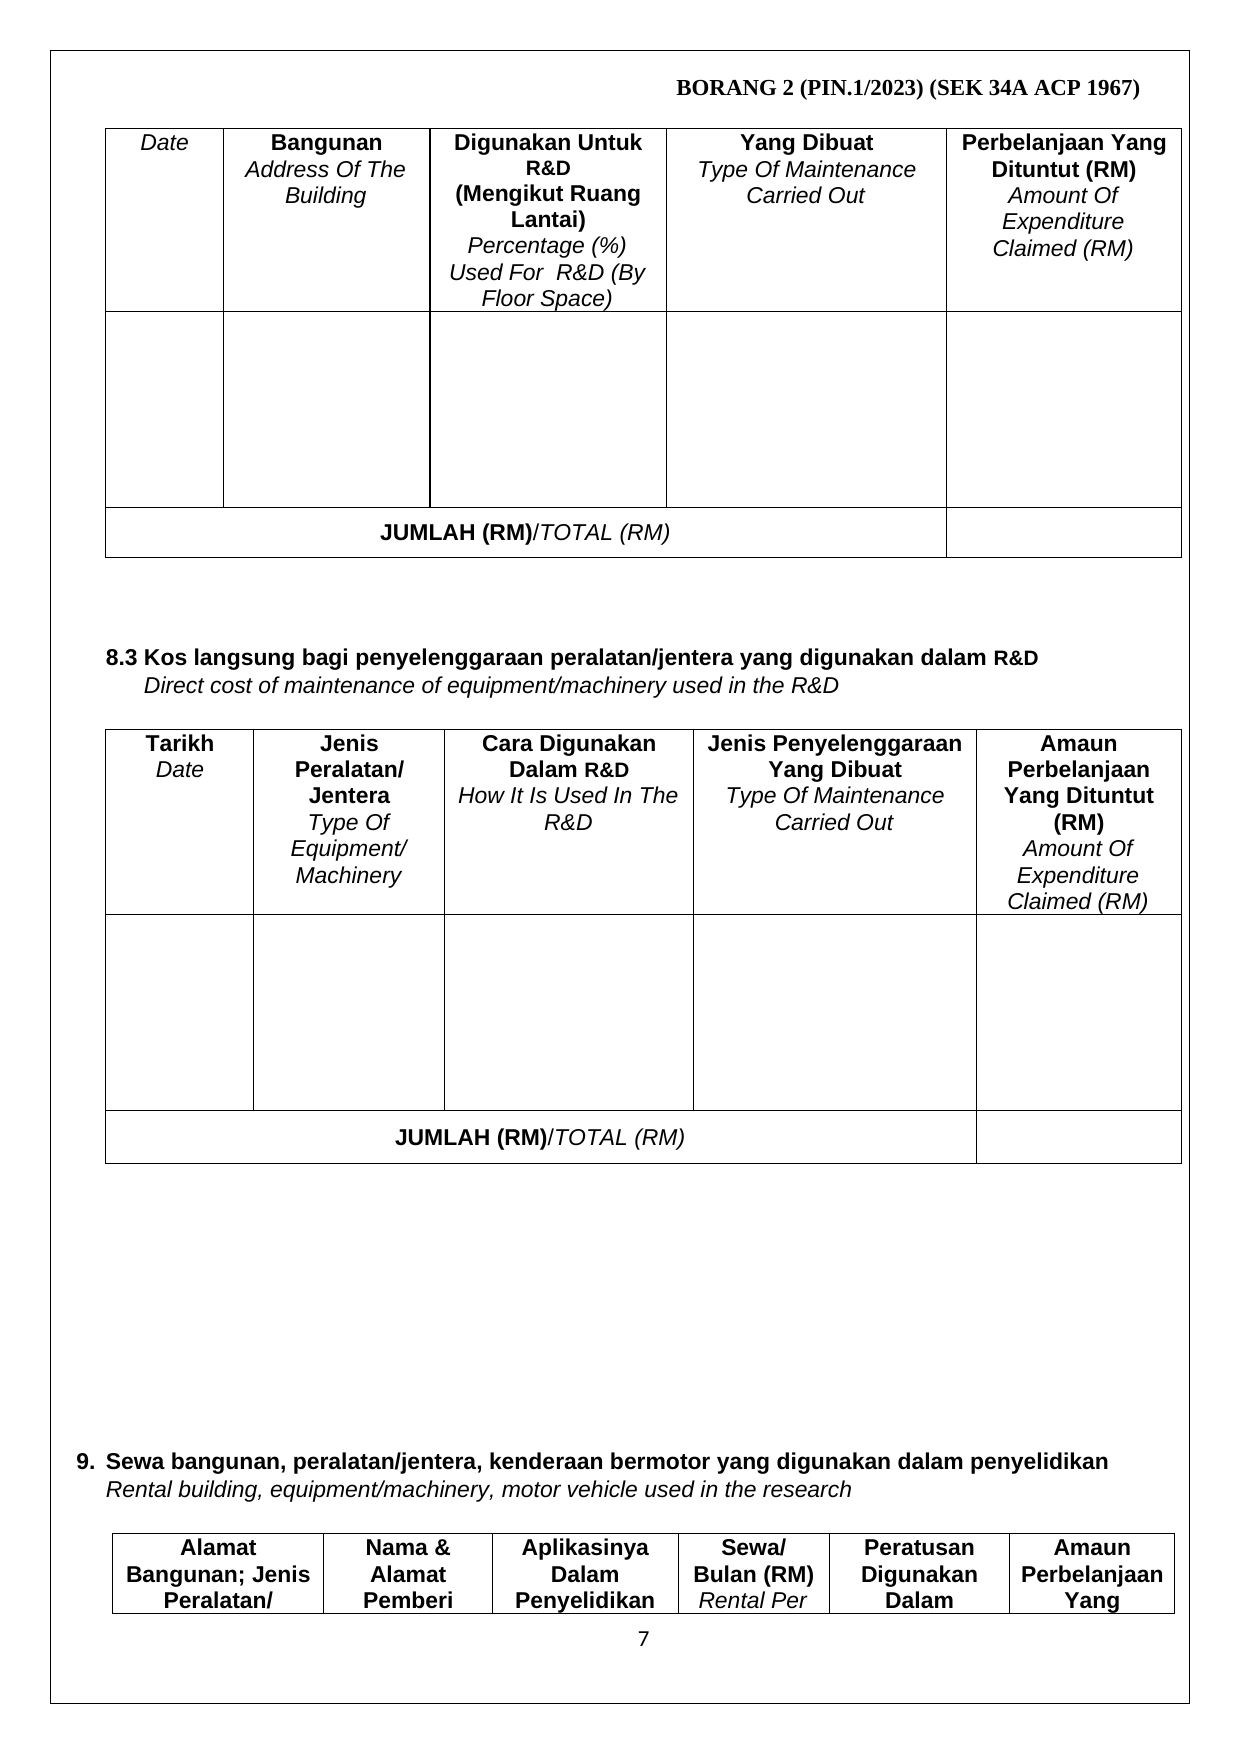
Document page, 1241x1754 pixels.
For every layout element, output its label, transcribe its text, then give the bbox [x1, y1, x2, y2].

table_cell [977, 1111, 1181, 1162]
table_cell [694, 915, 976, 1110]
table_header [667, 129, 946, 311]
table_header Cara Digunakan Dalam R&D How It Is Used In The R&D [445, 730, 693, 914]
table_cell [431, 312, 666, 507]
table_header Jenis Peralatan/ Jentera Type Of Equipment/ Machinery [254, 730, 444, 914]
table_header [947, 129, 1181, 311]
table_cell JUMLAH (RM)/TOTAL (RM) [106, 1111, 976, 1162]
table_cell JUMLAH (RM)/TOTAL (RM) [106, 508, 946, 557]
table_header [679, 1534, 829, 1613]
list Direct cost of maintenance of equipment/machinery used in the R&D [106, 672, 1137, 698]
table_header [830, 1534, 1009, 1613]
table_cell [106, 312, 223, 507]
table_header Jenis Penyelenggaraan Yang Dibuat Type Of Maintenance Carried Out [694, 730, 976, 914]
list Rental building, equipment/machinery, motor vehicle used in the research [106, 1476, 1137, 1503]
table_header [1010, 1534, 1174, 1613]
table_cell [254, 915, 444, 1110]
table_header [431, 129, 666, 311]
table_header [113, 1534, 323, 1613]
table_header Tarikh Date [106, 129, 223, 311]
list 8.3 Kos langsung bagi penyelenggaraan peralatan/jentera yang digunakan dalam R&D [106, 643, 1137, 670]
table_header Tarikh Date [106, 730, 253, 914]
table_header Amaun Perbelanjaan Yang Dituntut (RM) Amount Of Expenditure Claimed (RM) [977, 730, 1181, 914]
list Sewa bangunan, peralatan/jentera, kenderaan bermotor yang digunakan dalam penyelidikan [76, 1448, 1137, 1474]
table_cell [977, 915, 1181, 1110]
table_cell [106, 915, 253, 1110]
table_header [324, 1534, 492, 1613]
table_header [224, 129, 429, 311]
table_cell [667, 312, 946, 507]
table_cell [224, 312, 429, 507]
table_cell [445, 915, 693, 1110]
table_cell [947, 312, 1181, 507]
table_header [493, 1534, 678, 1613]
table_cell [947, 508, 1181, 557]
